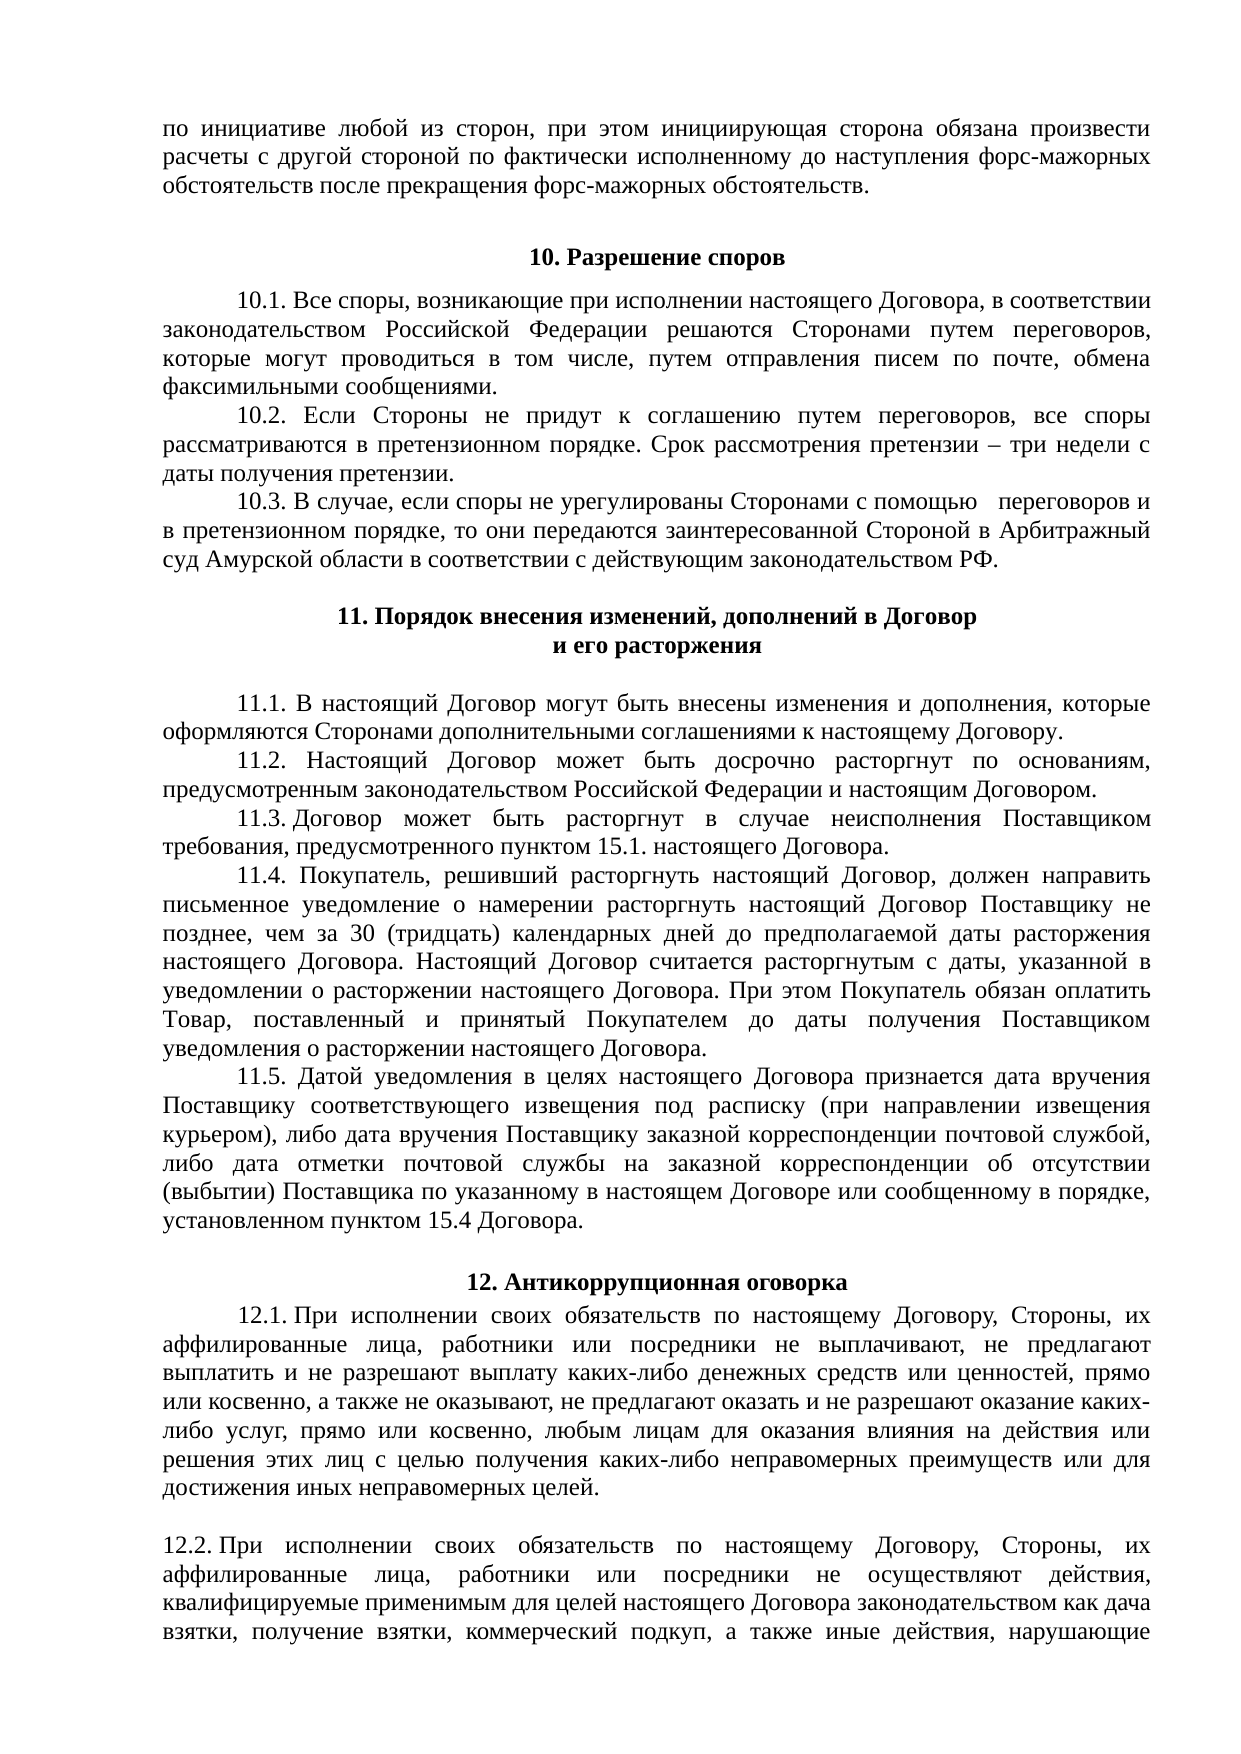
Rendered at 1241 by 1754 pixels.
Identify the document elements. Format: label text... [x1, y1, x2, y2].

text 11.2. Настоящий Договор может быть досрочно расторгнут по основаниям, предусмотренным законодательством Российской Федерации и настоящим Договором. [162, 745, 1152, 803]
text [162, 1530, 1152, 1645]
text и его расторжения [162, 630, 1152, 659]
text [162, 113, 1152, 199]
text 10.2. Если Стороны не придут к соглашению путем переговоров, все споры рассматриваются в претензионном порядке. Срок рассмотрения претензии – три недели с даты получения претензии. [162, 400, 1152, 486]
text 11.1. В настоящий Договор могут быть внесены изменения и дополнения, которые оформляются Сторонами дополнительными соглашениями к настоящему Договору. [162, 688, 1152, 745]
text 11.3. Договор может быть расторгнут в случае неисполнения Поставщиком требования, предусмотренного пунктом 15.1. настоящего Договора. [162, 803, 1152, 860]
text 12. Антикоррупционная оговорка [162, 1267, 1152, 1296]
text 11.5. Датой уведомления в целях настоящего Договора признается дата вручения Поставщику соответствующего извещения под расписку (при направлении извещения курьером), либо дата вручения Поставщику заказной корреспонденции почтовой службой, либо дата отметки почтовой службы на заказной корреспонденции об отсутствии (выбытии) Поставщика по указанному в настоящем Договоре или сообщенному в порядке, установленном пунктом 15.4 Договора. [162, 1061, 1152, 1234]
text 12.1. При исполнении своих обязательств по настоящему Договору, Стороны, их аффилированные лица, работники или посредники не выплачивают, не предлагают выплатить и не разрешают выплату каких-либо денежных средств или ценностей, прямо или косвенно, а также не оказывают, не предлагают оказать и не разрешают оказание каких-либо услуг, прямо или косвенно, любым лицам для оказания влияния на действия или решения этих лиц с целью получения каких-либо неправомерных преимуществ или для достижения иных неправомерных целей. [162, 1300, 1152, 1501]
text 10. Разрешение споров [162, 242, 1152, 271]
text 10.1. Все споры, возникающие при исполнении настоящего Договора, в соответствии законодательством Российской Федерации решаются Сторонами путем переговоров, которые могут проводиться в том числе, путем отправления писем по почте, обмена факсимильными сообщениями. [162, 285, 1152, 400]
text 11. Порядок внесения изменений, дополнений в Договор [162, 601, 1152, 630]
text 10.3. В случае, если споры не урегулированы Сторонами с помощью переговоров и в претензионном порядке, то они передаются заинтересованной Стороной в Арбитражный суд Амурской области в соответствии с действующим законодательством РФ. [162, 486, 1152, 573]
text 11.4. Покупатель, решивший расторгнуть настоящий Договор, должен направить письменное уведомление о намерении расторгнуть настоящий Договор Поставщику не позднее, чем за 30 (тридцать) календарных дней до предполагаемой даты расторжения настоящего Договора. Настоящий Договор считается расторгнутым с даты, указанной в уведомлении о расторжении настоящего Договора. При этом Покупатель обязан оплатить Товар, поставленный и принятый Покупателем до даты получения Поставщиком уведомления о расторжении настоящего Договора. [162, 860, 1152, 1061]
